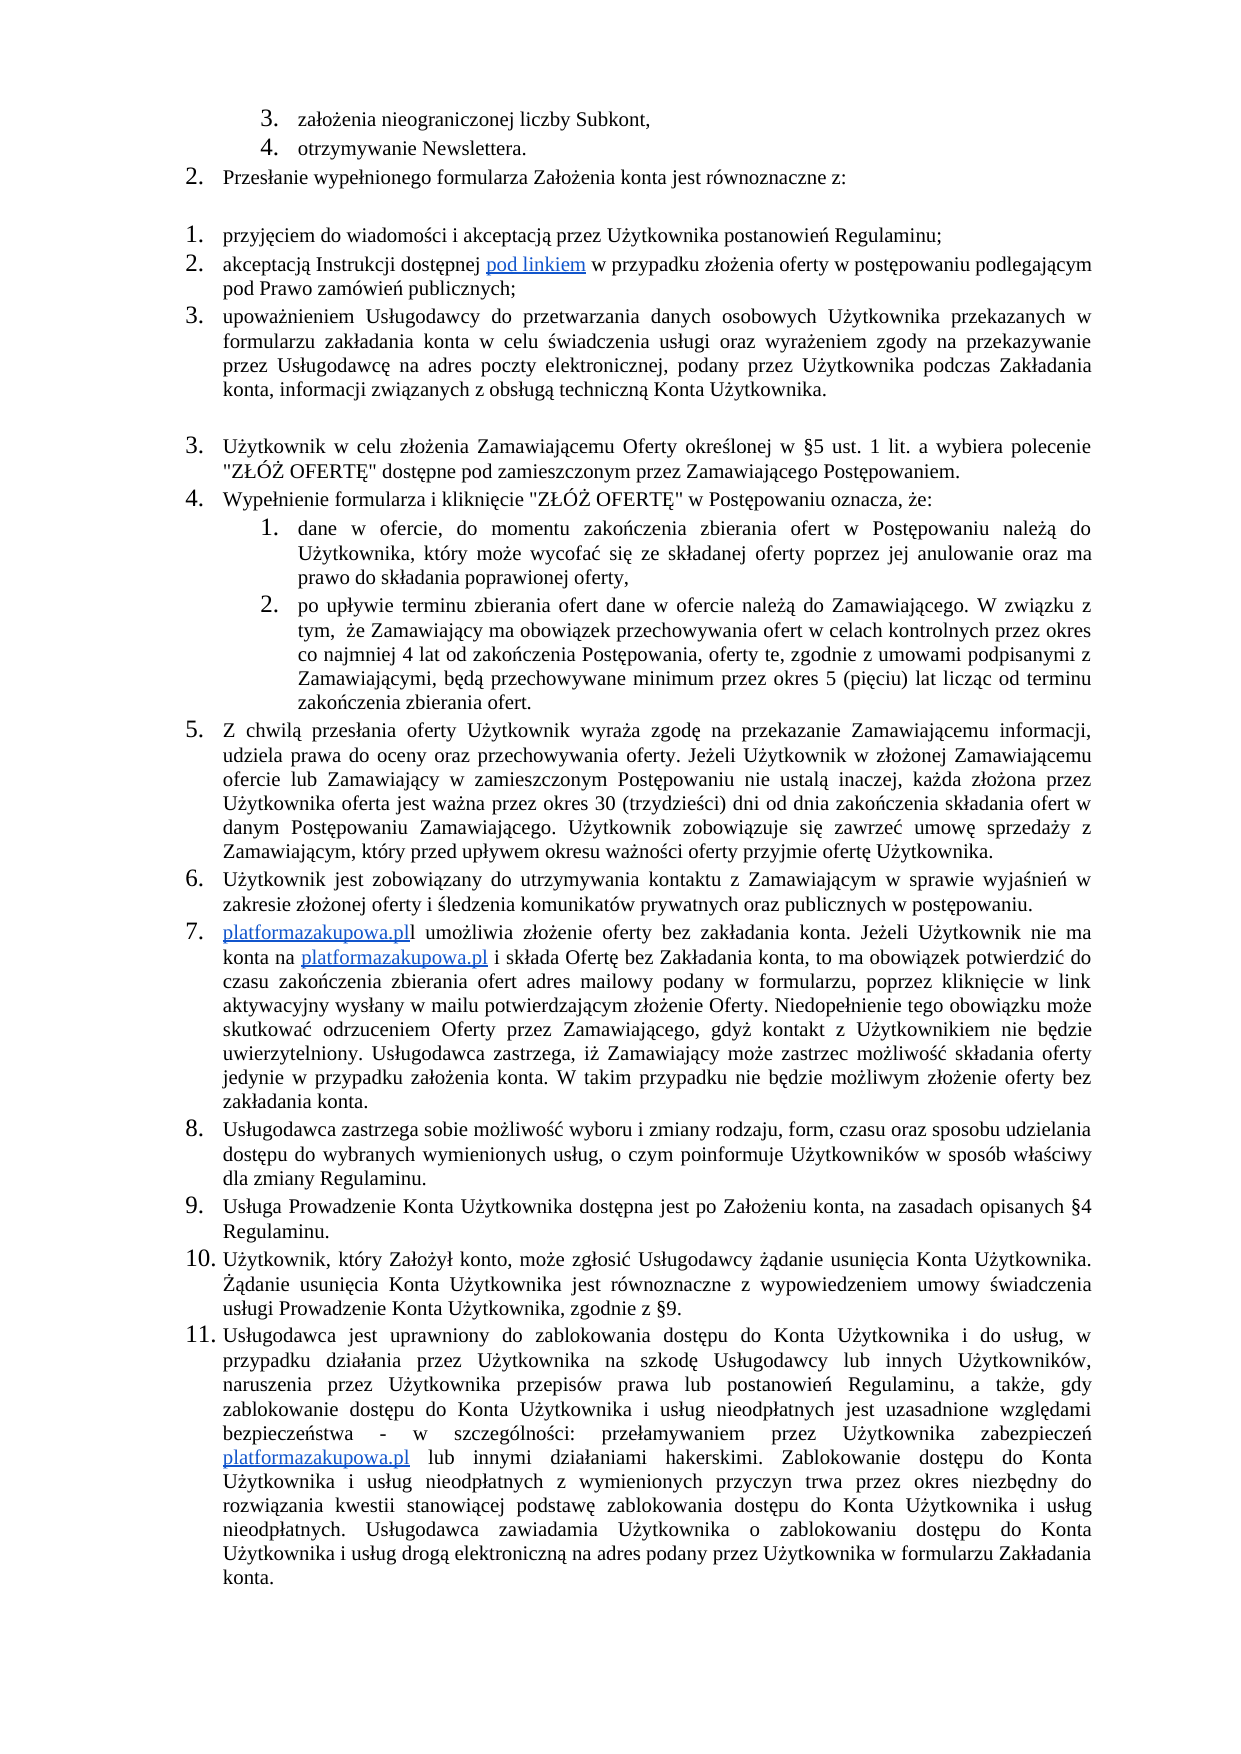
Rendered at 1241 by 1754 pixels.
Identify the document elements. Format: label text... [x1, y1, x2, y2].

list otrzymywanie Newslettera. [260, 132, 1093, 161]
list Przesłanie wypełnionego formularza Założenia konta jest równoznaczne z: [185, 161, 1093, 190]
list Wypełnienie formularza i kliknięcie "ZŁÓŻ OFERTĘ" w Postępowaniu oznacza, że: [185, 483, 1093, 512]
list akceptacją Instrukcji dostępnej pod linkiem w przypadku złożenia oferty w postępowaniu podlegającym pod Prawo zamówień publicznych; [185, 248, 1093, 300]
list Z chwilą przesłania oferty Użytkownik wyraża zgodę na przekazanie Zamawiającemu informacji, udziela prawa do oceny oraz przechowywania oferty. Jeżeli Użytkownik w złożonej Zamawiającemu ofercie lub Zamawiający w zamieszczonym Postępowaniu nie ustalą inaczej, każda złożona przez Użytkownika oferta jest ważna przez okres 30 (trzydzieści) dni od dnia zakończenia składania ofert w danym Postępowaniu Zamawiającego. Użytkownik zobowiązuje się zawrzeć umowę sprzedaży z Zamawiającym, który przed upływem okresu ważności oferty przyjmie ofertę Użytkownika. [185, 714, 1093, 863]
list Usługa Prowadzenie Konta Użytkownika dostępna jest po Założeniu konta, na zasadach opisanych §4 Regulaminu. [185, 1190, 1093, 1243]
list upoważnieniem Usługodawcy do przetwarzania danych osobowych Użytkownika przekazanych w formularzu zakładania konta w celu świadczenia usługi oraz wyrażeniem zgody na przekazywanie przez Usługodawcę na adres poczty elektronicznej, podany przez Użytkownika podczas Zakładania konta, informacji związanych z obsługą techniczną Konta Użytkownika. [185, 300, 1093, 401]
list Użytkownik jest zobowiązany do utrzymywania kontaktu z Zamawiającym w sprawie wyjaśnień w zakresie złożonej oferty i śledzenia komunikatów prywatnych oraz publicznych w postępowaniu. [185, 863, 1093, 916]
list założenia nieograniczonej liczby Subkont, [260, 103, 1093, 132]
list Usługodawca jest uprawniony do zablokowania dostępu do Konta Użytkownika i do usług, w przypadku działania przez Użytkownika na szkodę Usługodawcy lub innych Użytkowników, naruszenia przez Użytkownika przepisów prawa lub postanowień Regulaminu, a także, gdy zablokowanie dostępu do Konta Użytkownika i usług nieodpłatnych jest uzasadnione względami bezpieczeństwa - w szczególności: przełamywaniem przez Użytkownika zabezpieczeń platformazakupowa.pl lub innymi działaniami hakerskimi. Zablokowanie dostępu do Konta Użytkownika i usług nieodpłatnych z wymienionych przyczyn trwa przez okres niezbędny do rozwiązania kwestii stanowiącej podstawę zablokowania dostępu do Konta Użytkownika i usług nieodpłatnych. Usługodawca zawiadamia Użytkownika o zablokowaniu dostępu do Konta Użytkownika i usług drogą elektroniczną na adres podany przez Użytkownika w formularzu Zakładania konta. [185, 1319, 1093, 1589]
list dane w ofercie, do momentu zakończenia zbierania ofert w Postępowaniu należą do Użytkownika, który może wycofać się ze składanej oferty poprzez jej anulowanie oraz ma prawo do składania poprawionej oferty, [260, 512, 1093, 589]
list przyjęciem do wiadomości i akceptacją przez Użytkownika postanowień Regulaminu; [185, 219, 1093, 248]
list platformazakupowa.pll umożliwia złożenie oferty bez zakładania konta. Jeżeli Użytkownik nie ma konta na platformazakupowa.pl i składa Ofertę bez Zakładania konta, to ma obowiązek potwierdzić do czasu zakończenia zbierania ofert adres mailowy podany w formularzu, poprzez kliknięcie w link aktywacyjny wysłany w mailu potwierdzającym złożenie Oferty. Niedopełnienie tego obowiązku może skutkować odrzuceniem Oferty przez Zamawiającego, gdyż kontakt z Użytkownikiem nie będzie uwierzytelniony. Usługodawca zastrzega, iż Zamawiający może zastrzec możliwość składania oferty jedynie w przypadku założenia konta. W takim przypadku nie będzie możliwym złożenie oferty bez zakładania konta. [185, 916, 1093, 1113]
list Usługodawca zastrzega sobie możliwość wyboru i zmiany rodzaju, form, czasu oraz sposobu udzielania dostępu do wybranych wymienionych usług, o czym poinformuje Użytkowników w sposób właściwy dla zmiany Regulaminu. [185, 1113, 1093, 1190]
list po upływie terminu zbierania ofert dane w ofercie należą do Zamawiającego. W związku z tym, że Zamawiający ma obowiązek przechowywania ofert w celach kontrolnych przez okres co najmniej 4 lat od zakończenia Postępowania, oferty te, zgodnie z umowami podpisanymi z Zamawiającymi, będą przechowywane minimum przez okres 5 (pięciu) lat licząc od terminu zakończenia zbierania ofert. [260, 589, 1093, 714]
list Użytkownik w celu złożenia Zamawiającemu Oferty określonej w §5 ust. 1 lit. a wybiera polecenie "ZŁÓŻ OFERTĘ" dostępne pod zamieszczonym przez Zamawiającego Postępowaniem. [185, 431, 1093, 483]
list Użytkownik, który Założył konto, może zgłosić Usługodawcy żądanie usunięcia Konta Użytkownika. Żądanie usunięcia Konta Użytkownika jest równoznaczne z wypowiedzeniem umowy świadczenia usługi Prowadzenie Konta Użytkownika, zgodnie z §9. [185, 1243, 1093, 1319]
